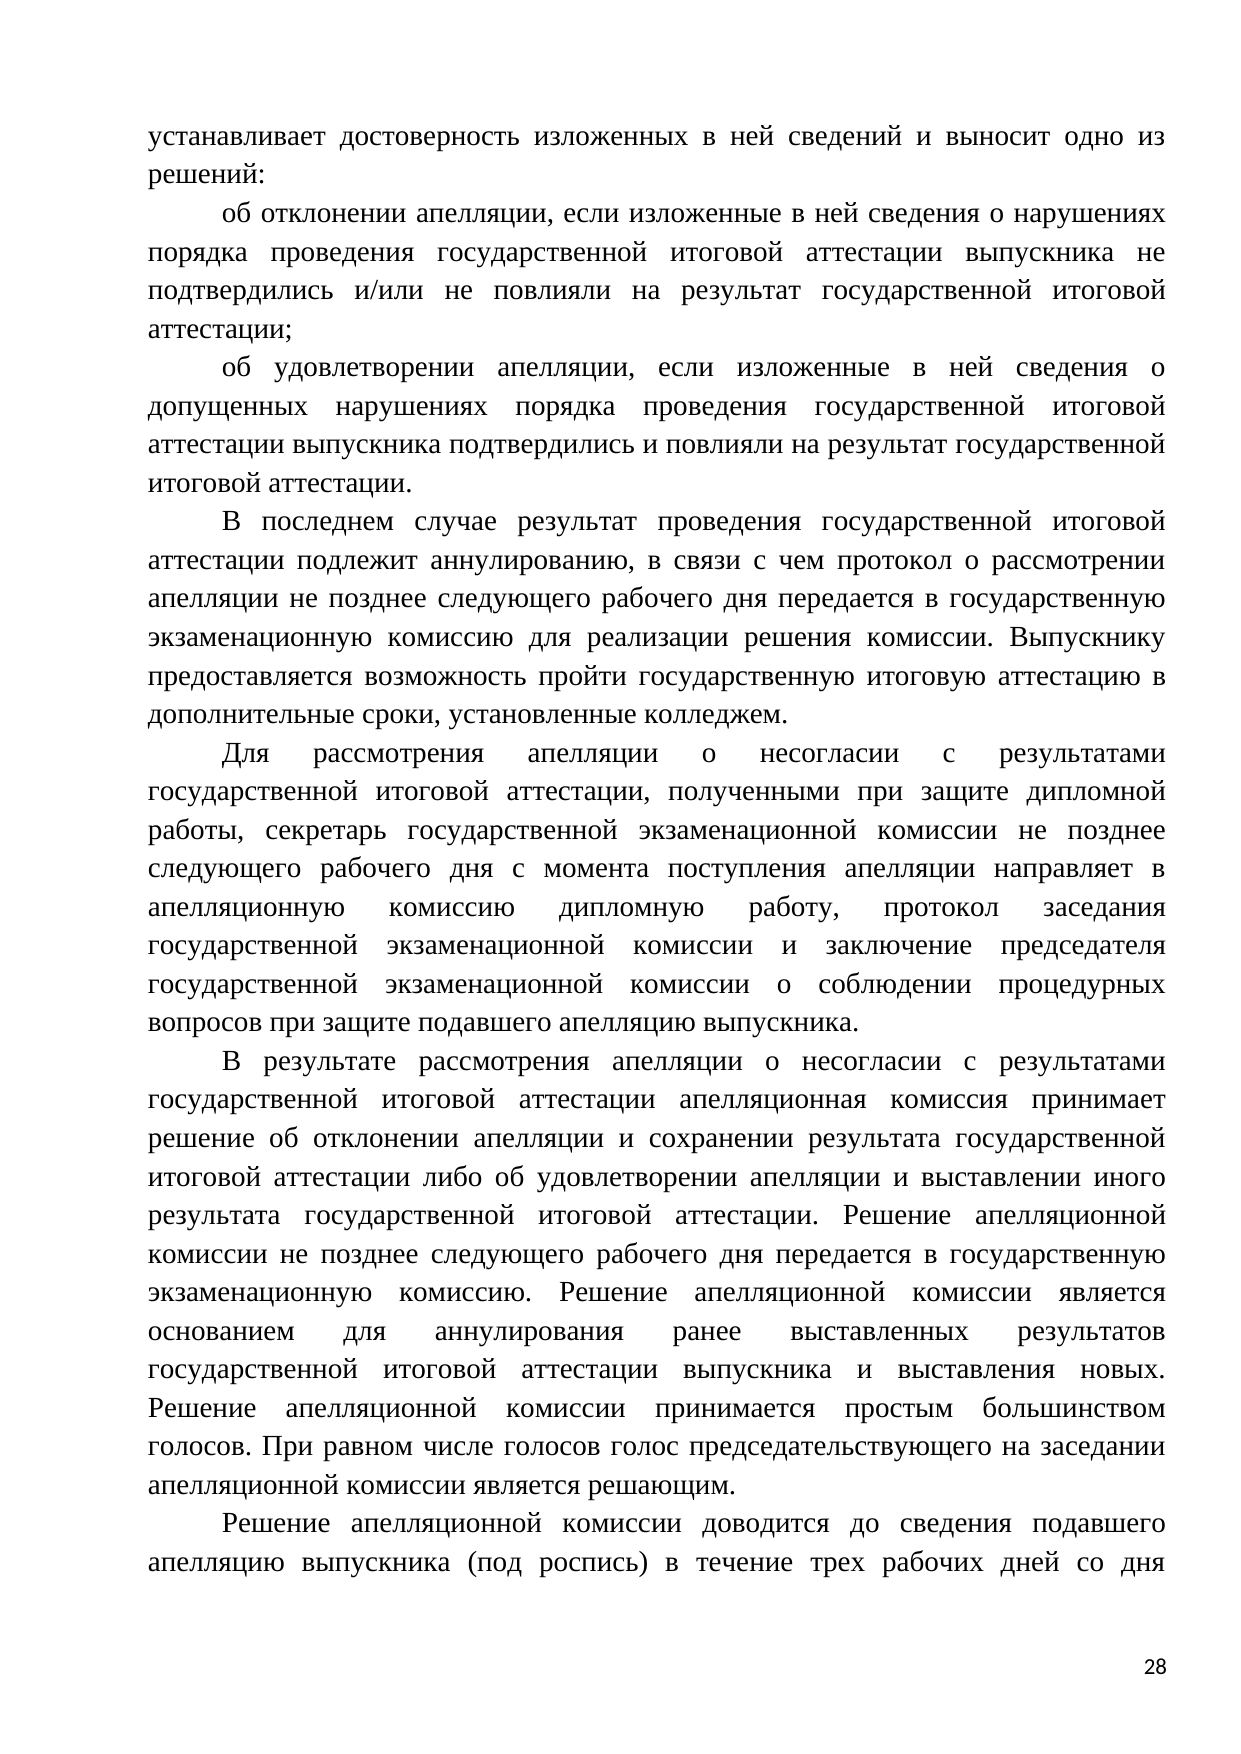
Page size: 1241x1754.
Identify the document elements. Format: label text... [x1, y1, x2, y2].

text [148, 1506, 1167, 1578]
text В результате рассмотрения апелляции о несогласии с результатами государственной итоговой аттестации апелляционная комиссия принимает решение об отклонении апелляции и сохранении результата государственной итоговой аттестации либо об удовлетворении апелляции и выставлении иного результата государственной итоговой аттестации. Решение апелляционной комиссии не позднее следующего рабочего дня передается в государственную экзаменационную комиссию. Решение апелляционной комиссии является основанием для аннулирования ранее выставленных результатов государственной итоговой аттестации выпускника и выставления новых. Решение апелляционной комиссии принимается простым большинством голосов. При равном числе голосов голос председательствующего на заседании апелляционной комиссии является решающим. [148, 1043, 1167, 1501]
text об отклонении апелляции, если изложенные в ней сведения о нарушениях порядка проведения государственной итоговой аттестации выпускника не подтвердились и/или не повлияли на результат государственной итоговой аттестации; [148, 195, 1167, 344]
text Для рассмотрения апелляции о несогласии с результатами государственной итоговой аттестации, полученными при защите дипломной работы, секретарь государственной экзаменационной комиссии не позднее следующего рабочего дня с момента поступления апелляции направляет в апелляционную комиссию дипломную работу, протокол заседания государственной экзаменационной комиссии и заключение председателя государственной экзаменационной комиссии о соблюдении процедурных вопросов при защите подавшего апелляцию выпускника. [148, 735, 1167, 1038]
text В последнем случае результат проведения государственной итоговой аттестации подлежит аннулированию, в связи с чем протокол о рассмотрении апелляции не позднее следующего рабочего дня передается в государственную экзаменационную комиссию для реализации решения комиссии. Выпускнику предоставляется возможность пройти государственную итоговую аттестацию в дополнительные сроки, установленные колледжем. [148, 503, 1167, 730]
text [148, 118, 1167, 190]
text об удовлетворении апелляции, если изложенные в ней сведения о допущенных нарушениях порядка проведения государственной итоговой аттестации выпускника подтвердились и повлияли на результат государственной итоговой аттестации. [148, 349, 1167, 498]
